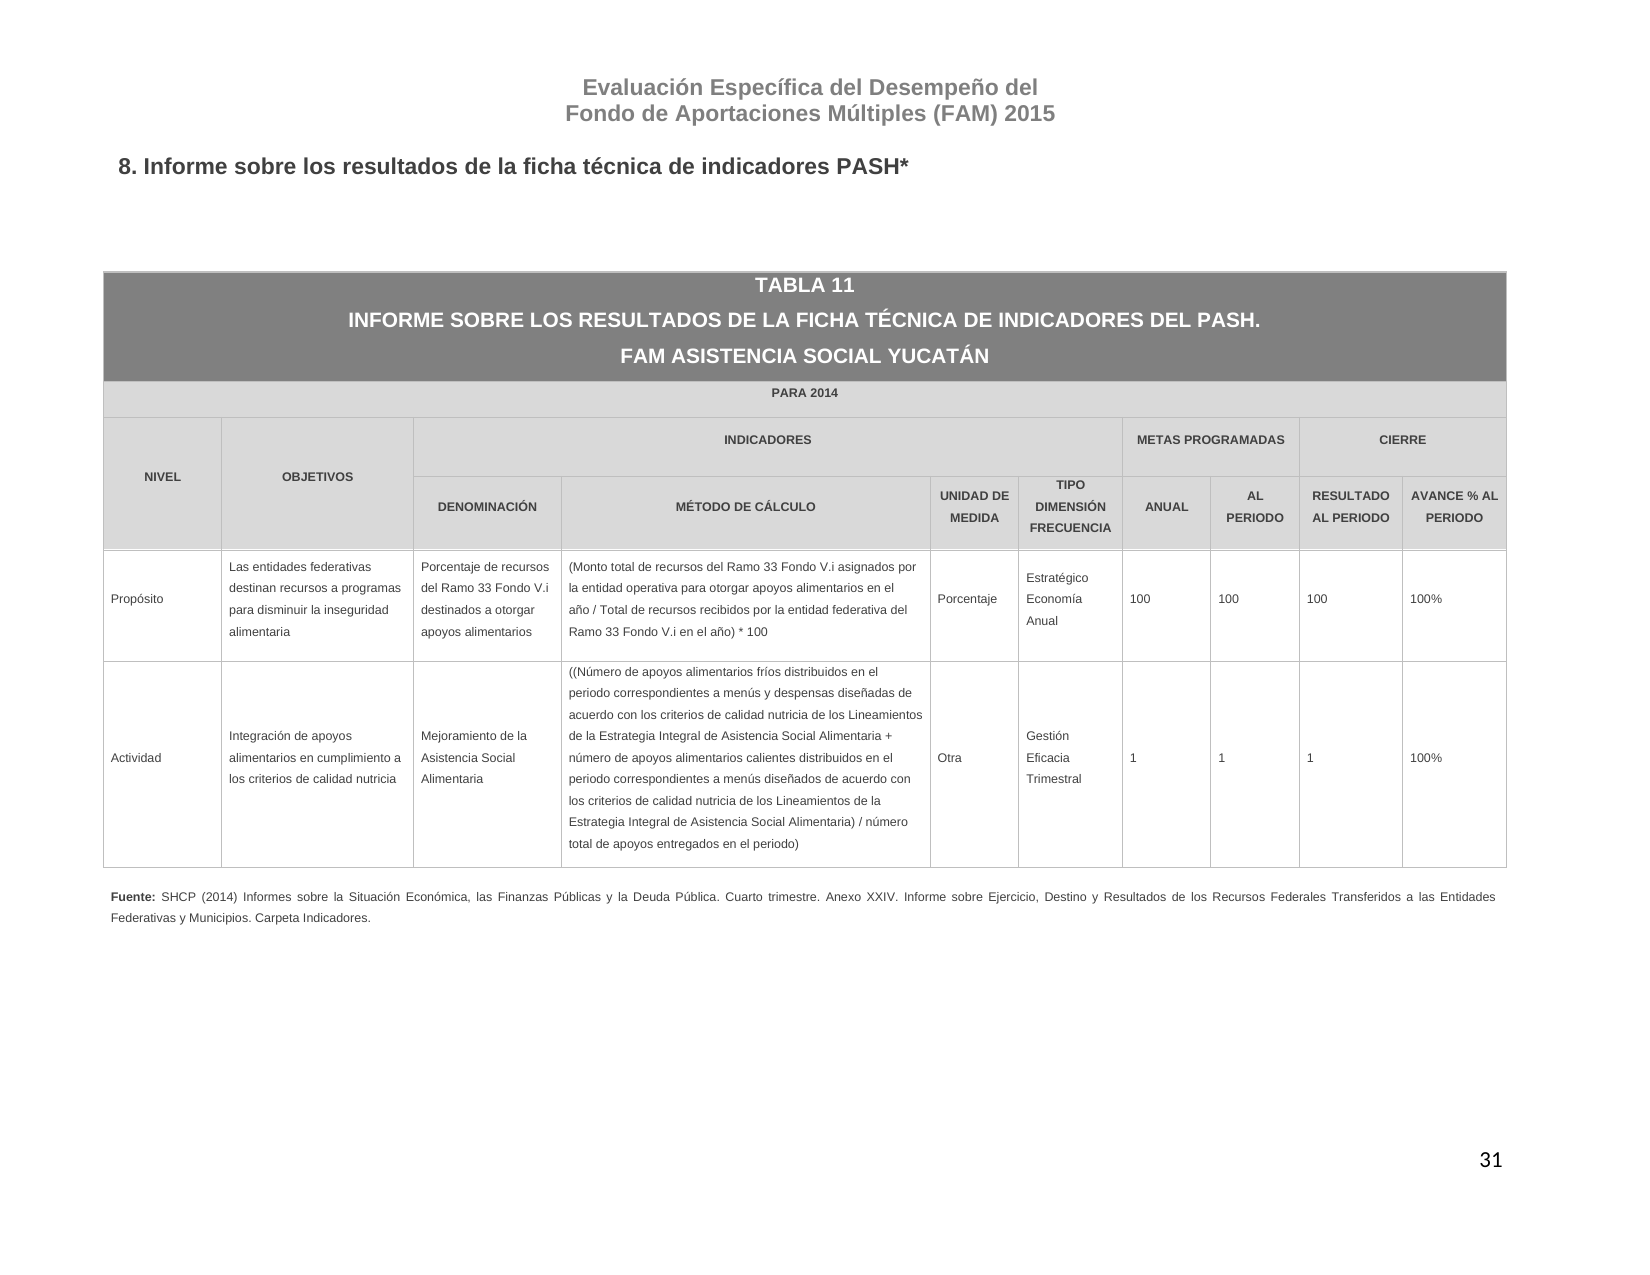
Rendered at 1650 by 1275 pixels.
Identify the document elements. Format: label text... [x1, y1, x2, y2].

table_cell Porcentaje de recursos del Ramo 33 Fondo V.i destinados a otorgar apoyos alimentarios [414, 551, 561, 661]
table_header TABLA 11 INFORME SOBRE LOS RESULTADOS DE LA FICHA TÉCNICA DE INDICADORES DEL PASH. FAM ASISTENCIA SOCIAL YUCATÁN [104, 273, 1506, 381]
table_cell 1 [1211, 662, 1299, 867]
table_cell 100% [1403, 662, 1506, 867]
table_cell 1 [1123, 662, 1210, 867]
text 8. Informe sobre los resultados de la ficha técnica de indicadores PASH* [118, 153, 1502, 179]
table_cell ((Número de apoyos alimentarios fríos distribuidos en el periodo correspondientes a menús y despensas diseñadas de acuerdo con los criterios de calidad nutricia de los Lineamientos de la Estrategia Integral de Asistencia Social Alimentaria + número de apoyos alimentarios calientes distribuidos en el periodo correspondientes a menús diseñados de acuerdo con los criterios de calidad nutricia de los Lineamientos de la Estrategia Integral de Asistencia Social Alimentaria) / número total de apoyos entregados en el periodo) [562, 662, 930, 867]
table_cell MÉTODO DE CÁLCULO [562, 477, 930, 549]
table_cell AL PERIODO [1211, 477, 1299, 549]
table_cell Actividad [104, 662, 221, 867]
table_cell OBJETIVOS [222, 418, 413, 549]
table_cell Las entidades federativas destinan recursos a programas para disminuir la inseguridad alimentaria [222, 551, 413, 661]
table_cell Estratégico Economía Anual [1019, 551, 1122, 661]
table_cell Gestión Eficacia Trimestral [1019, 662, 1122, 867]
table_cell PARA 2014 [104, 382, 1506, 417]
table_cell Otra [931, 662, 1018, 867]
table_cell 1 [1300, 662, 1402, 867]
table_cell Mejoramiento de la Asistencia Social Alimentaria [414, 662, 561, 867]
table_cell Fuente: SHCP (2014) Informes sobre la Situación Económica, las Finanzas Públicas y la Deuda Pública. Cuarto trimestre. Anexo XXIV. Informe sobre Ejercicio, Destino y Resultados de los Recursos Federales Transferidos a las Entidades Federativas y Municipios. Carpeta Indicadores. [103, 868, 1506, 954]
table_cell DENOMINACIÓN [414, 477, 561, 549]
table_cell 100 [1211, 551, 1299, 661]
table_cell Porcentaje [931, 551, 1018, 661]
table_cell ANUAL [1123, 477, 1210, 549]
table_cell 100 [1123, 551, 1210, 661]
table_cell RESULTADO AL PERIODO [1300, 477, 1402, 549]
table_cell NIVEL [104, 418, 221, 549]
table_cell TIPO DIMENSIÓN FRECUENCIA [1019, 477, 1122, 549]
table_cell 100 [1300, 551, 1402, 661]
table_cell METAS PROGRAMADAS [1123, 418, 1299, 476]
table_cell (Monto total de recursos del Ramo 33 Fondo V.i asignados por la entidad operativa para otorgar apoyos alimentarios en el año / Total de recursos recibidos por la entidad federativa del Ramo 33 Fondo V.i en el año) * 100 [562, 551, 930, 661]
table_cell AVANCE % AL PERIODO [1403, 477, 1506, 549]
table_cell UNIDAD DE MEDIDA [931, 477, 1018, 549]
table_cell Integración de apoyos alimentarios en cumplimiento a los criterios de calidad nutricia [222, 662, 413, 867]
table_cell Propósito [104, 551, 221, 661]
table_cell CIERRE [1300, 418, 1506, 476]
table_cell 100% [1403, 551, 1506, 661]
table_cell INDICADORES [414, 418, 1122, 476]
